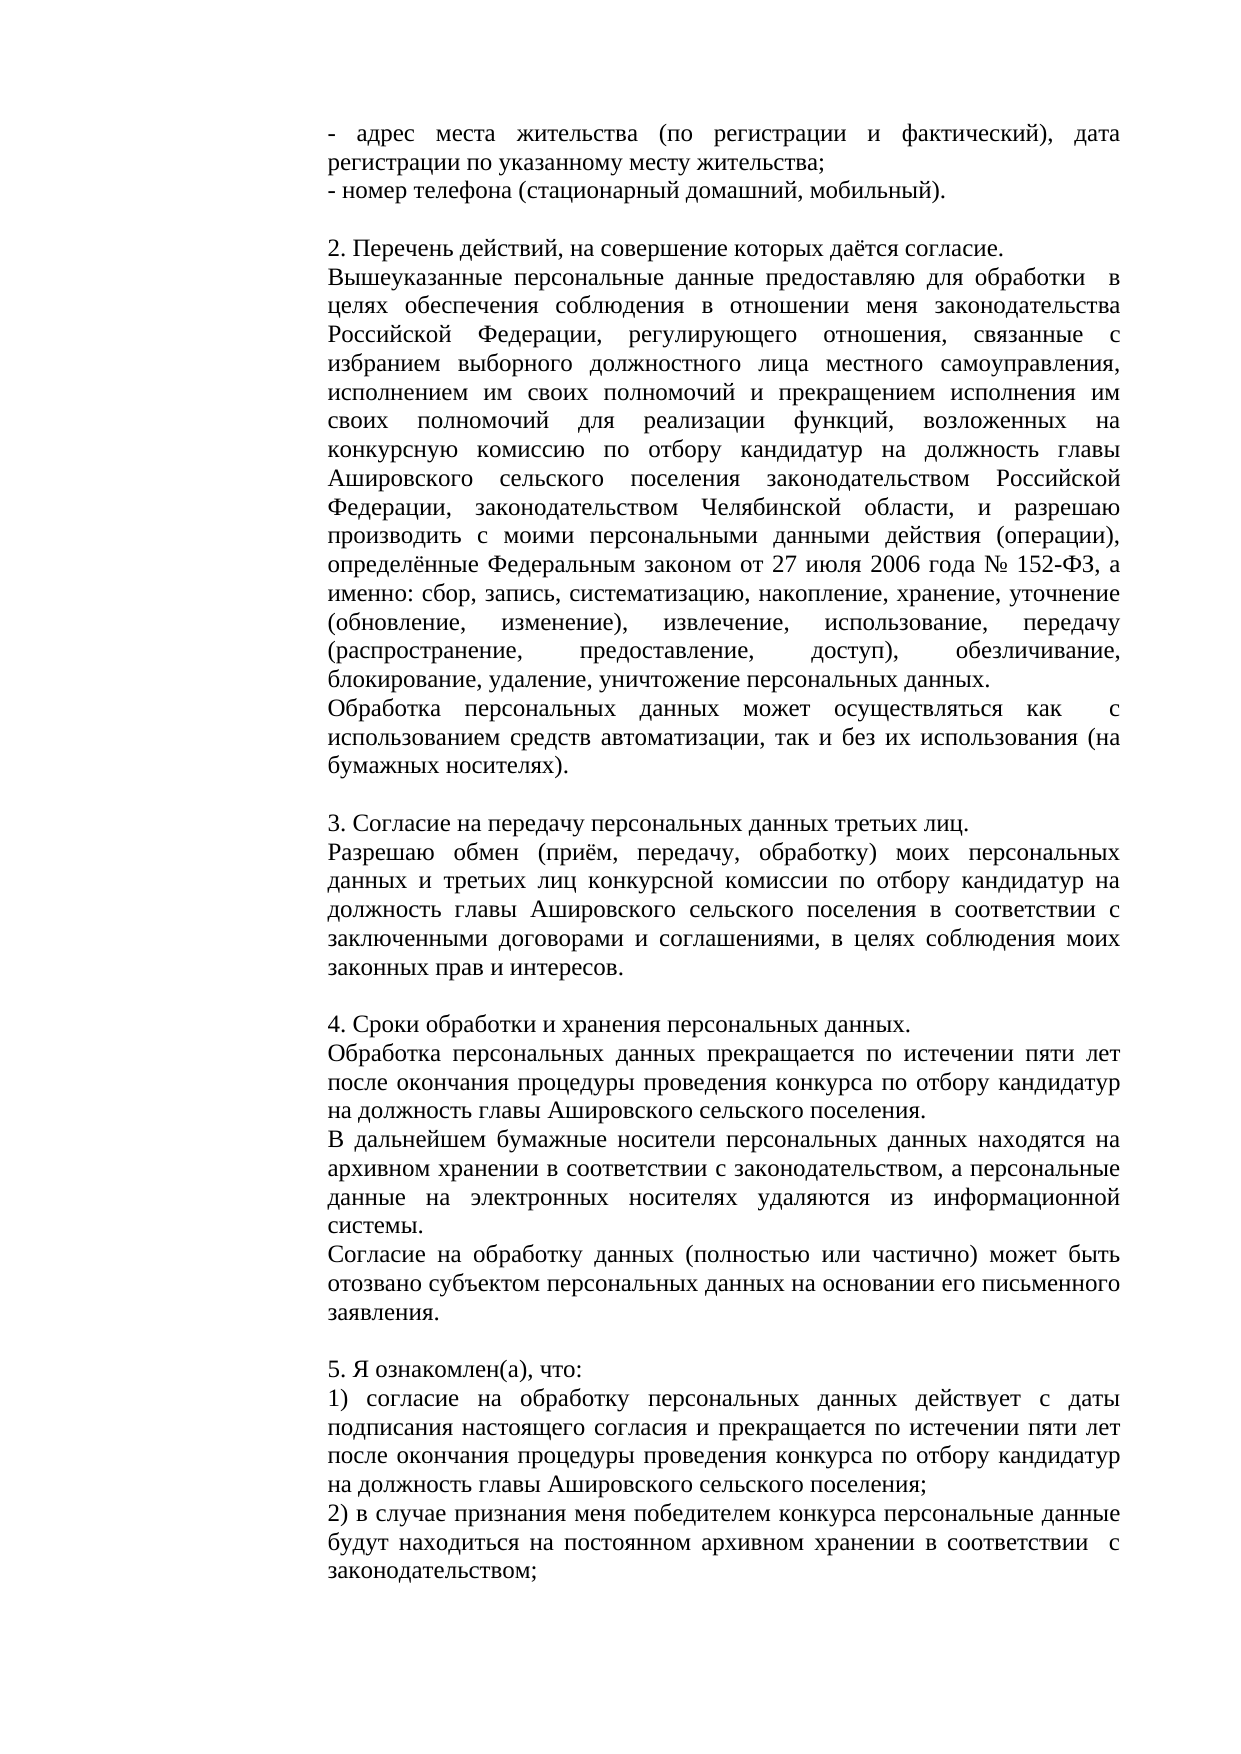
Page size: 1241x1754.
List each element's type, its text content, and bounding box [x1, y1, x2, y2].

text В дальнейшем бумажные носители персональных данных находятся на архивном хранении в соответствии с законодательством, а персональные данные на электронных носителях удаляются из информационной системы. [327, 1124, 1121, 1239]
text Обработка персональных данных может осуществляться как с использованием средств автоматизации, так и без их использования (на бумажных носителях). [327, 693, 1121, 779]
text 1) согласие на обработку персональных данных действует с даты подписания настоящего согласия и прекращается по истечении пяти лет после окончания процедуры проведения конкурса по отбору кандидатур на должность главы Ашировского сельского поселения; [327, 1383, 1121, 1498]
text 2) в случае признания меня победителем конкурса персональные данные будут находиться на постоянном архивном хранении в соответствии с законодательством; [327, 1498, 1121, 1584]
text - адрес места жительства (по регистрации и фактический), дата регистрации по указанному месту жительства; [327, 118, 1121, 176]
text 5. Я ознакомлен(а), что: [327, 1354, 1121, 1383]
text 4. Сроки обработки и хранения персональных данных. [327, 1009, 1121, 1038]
text Обработка персональных данных прекращается по истечении пяти лет после окончания процедуры проведения конкурса по отбору кандидатур на должность главы Ашировского сельского поселения. [327, 1038, 1121, 1124]
text Согласие на обработку данных (полностью или частично) может быть отозвано субъектом персональных данных на основании его письменного заявления. [327, 1239, 1121, 1326]
text 2. Перечень действий, на совершение которых даётся согласие. [327, 233, 1121, 262]
text 3. Согласие на передачу персональных данных третьих лиц. [327, 808, 1121, 837]
text Разрешаю обмен (приём, передачу, обработку) моих персональных данных и третьих лиц конкурсной комиссии по отбору кандидатур на должность главы Ашировского сельского поселения в соответствии с заключенными договорами и соглашениями, в целях соблюдения моих законных прав и интересов. [327, 837, 1121, 981]
text - номер телефона (стационарный домашний, мобильный). [327, 176, 1121, 204]
text Вышеуказанные персональные данные предоставляю для обработки в целях обеспечения соблюдения в отношении меня законодательства Российской Федерации, регулирующего отношения, связанные с избранием выборного должностного лица местного самоуправления, исполнением им своих полномочий и прекращением исполнения им своих полномочий для реализации функций, возложенных на конкурсную комиссию по отбору кандидатур на должность главы Ашировского сельского поселения законодательством Российской Федерации, законодательством Челябинской области, и разрешаю производить с моими персональными данными действия (операции), определённые Федеральным законом от 27 июля 2006 года № 152-ФЗ, а именно: сбор, запись, систематизацию, накопление, хранение, уточнение (обновление, изменение), извлечение, использование, передачу (распространение, предоставление, доступ), обезличивание, блокирование, удаление, уничтожение персональных данных. [327, 262, 1121, 693]
